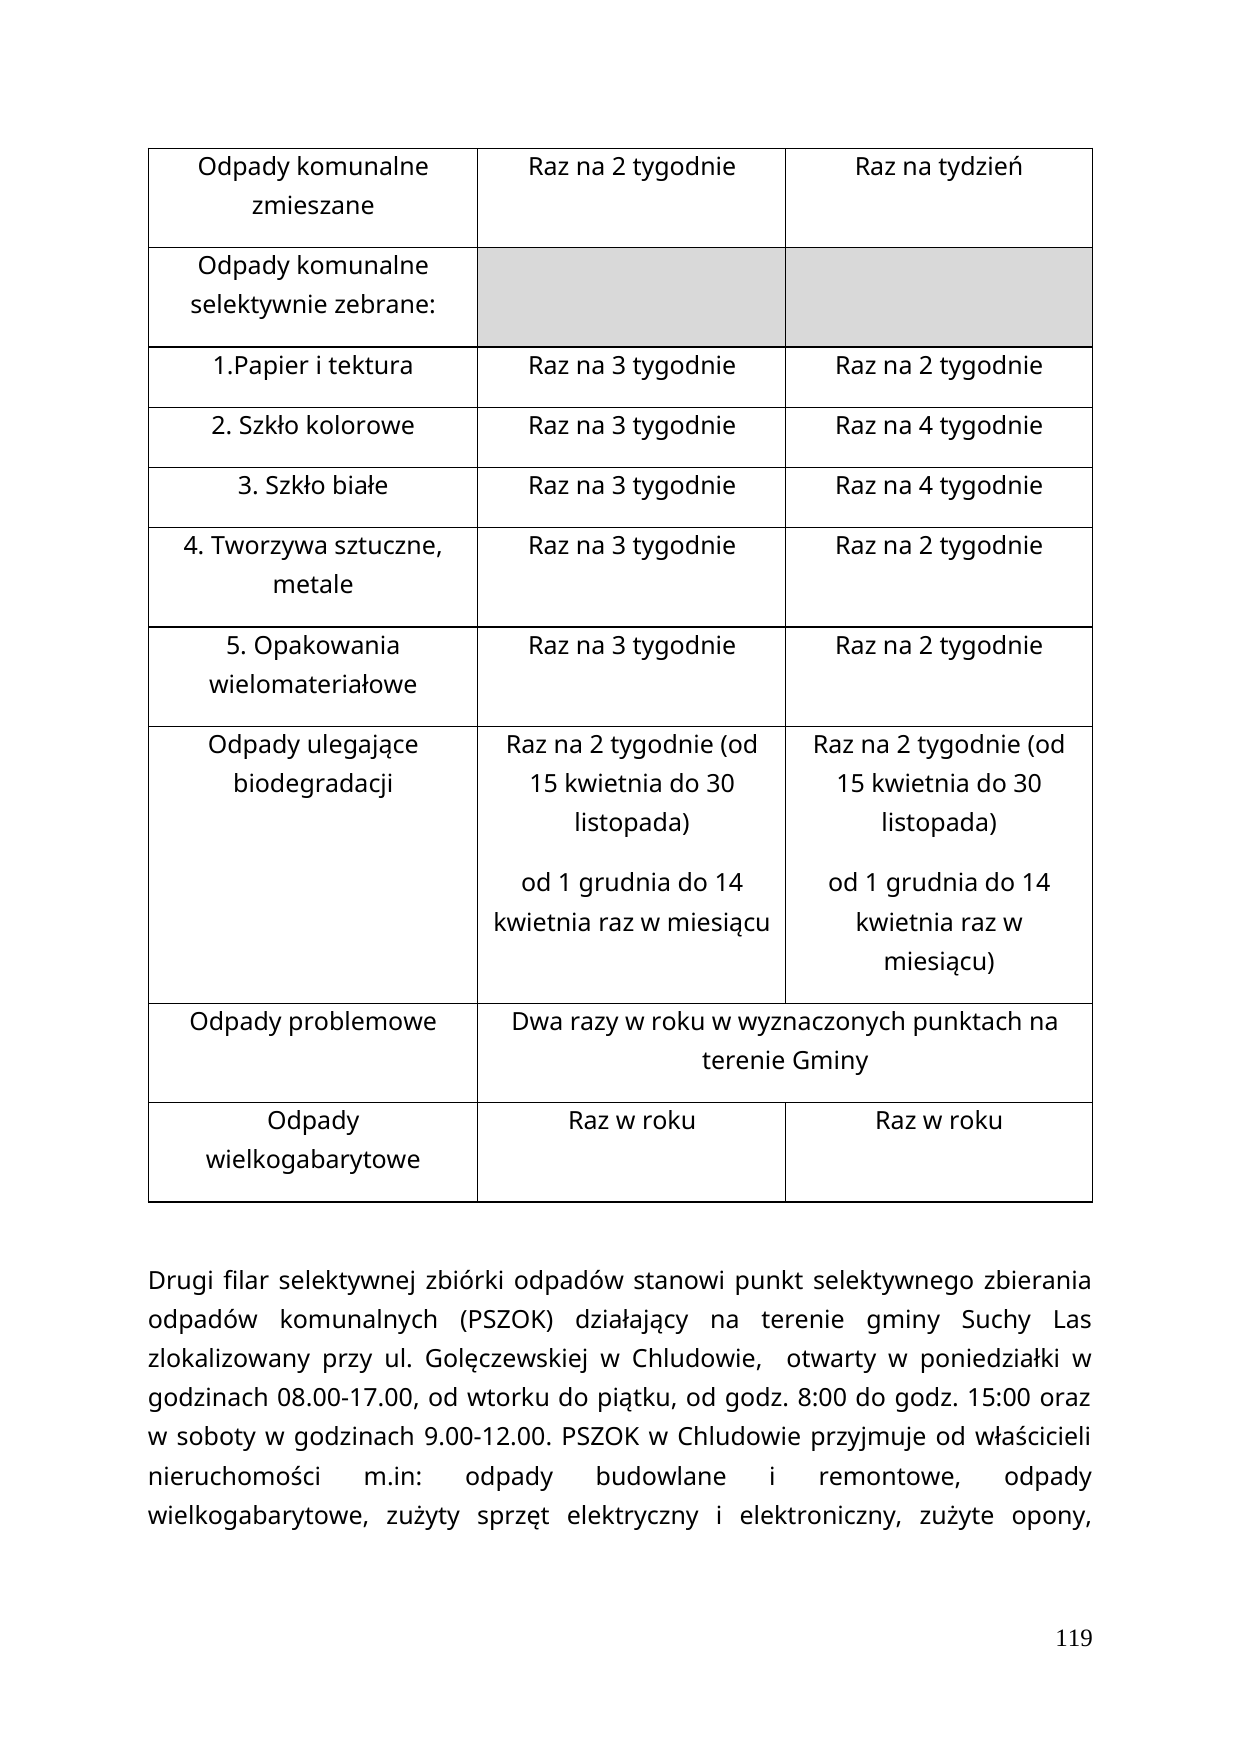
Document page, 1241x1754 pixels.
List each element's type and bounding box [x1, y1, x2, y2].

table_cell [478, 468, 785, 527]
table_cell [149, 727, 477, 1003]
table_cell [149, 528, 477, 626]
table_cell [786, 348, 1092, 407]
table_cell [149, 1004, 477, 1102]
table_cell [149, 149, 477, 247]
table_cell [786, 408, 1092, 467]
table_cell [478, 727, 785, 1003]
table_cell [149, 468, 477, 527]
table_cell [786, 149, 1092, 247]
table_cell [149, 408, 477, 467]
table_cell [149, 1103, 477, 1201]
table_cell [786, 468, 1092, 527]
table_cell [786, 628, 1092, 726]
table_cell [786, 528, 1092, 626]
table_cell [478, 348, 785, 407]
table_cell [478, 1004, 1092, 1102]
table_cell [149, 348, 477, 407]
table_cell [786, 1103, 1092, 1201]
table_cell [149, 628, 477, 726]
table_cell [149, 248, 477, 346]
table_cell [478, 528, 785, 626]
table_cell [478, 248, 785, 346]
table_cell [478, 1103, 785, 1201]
text [148, 1262, 1093, 1531]
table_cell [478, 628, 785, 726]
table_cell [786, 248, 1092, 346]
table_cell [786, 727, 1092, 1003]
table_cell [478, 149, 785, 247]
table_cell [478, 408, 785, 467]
